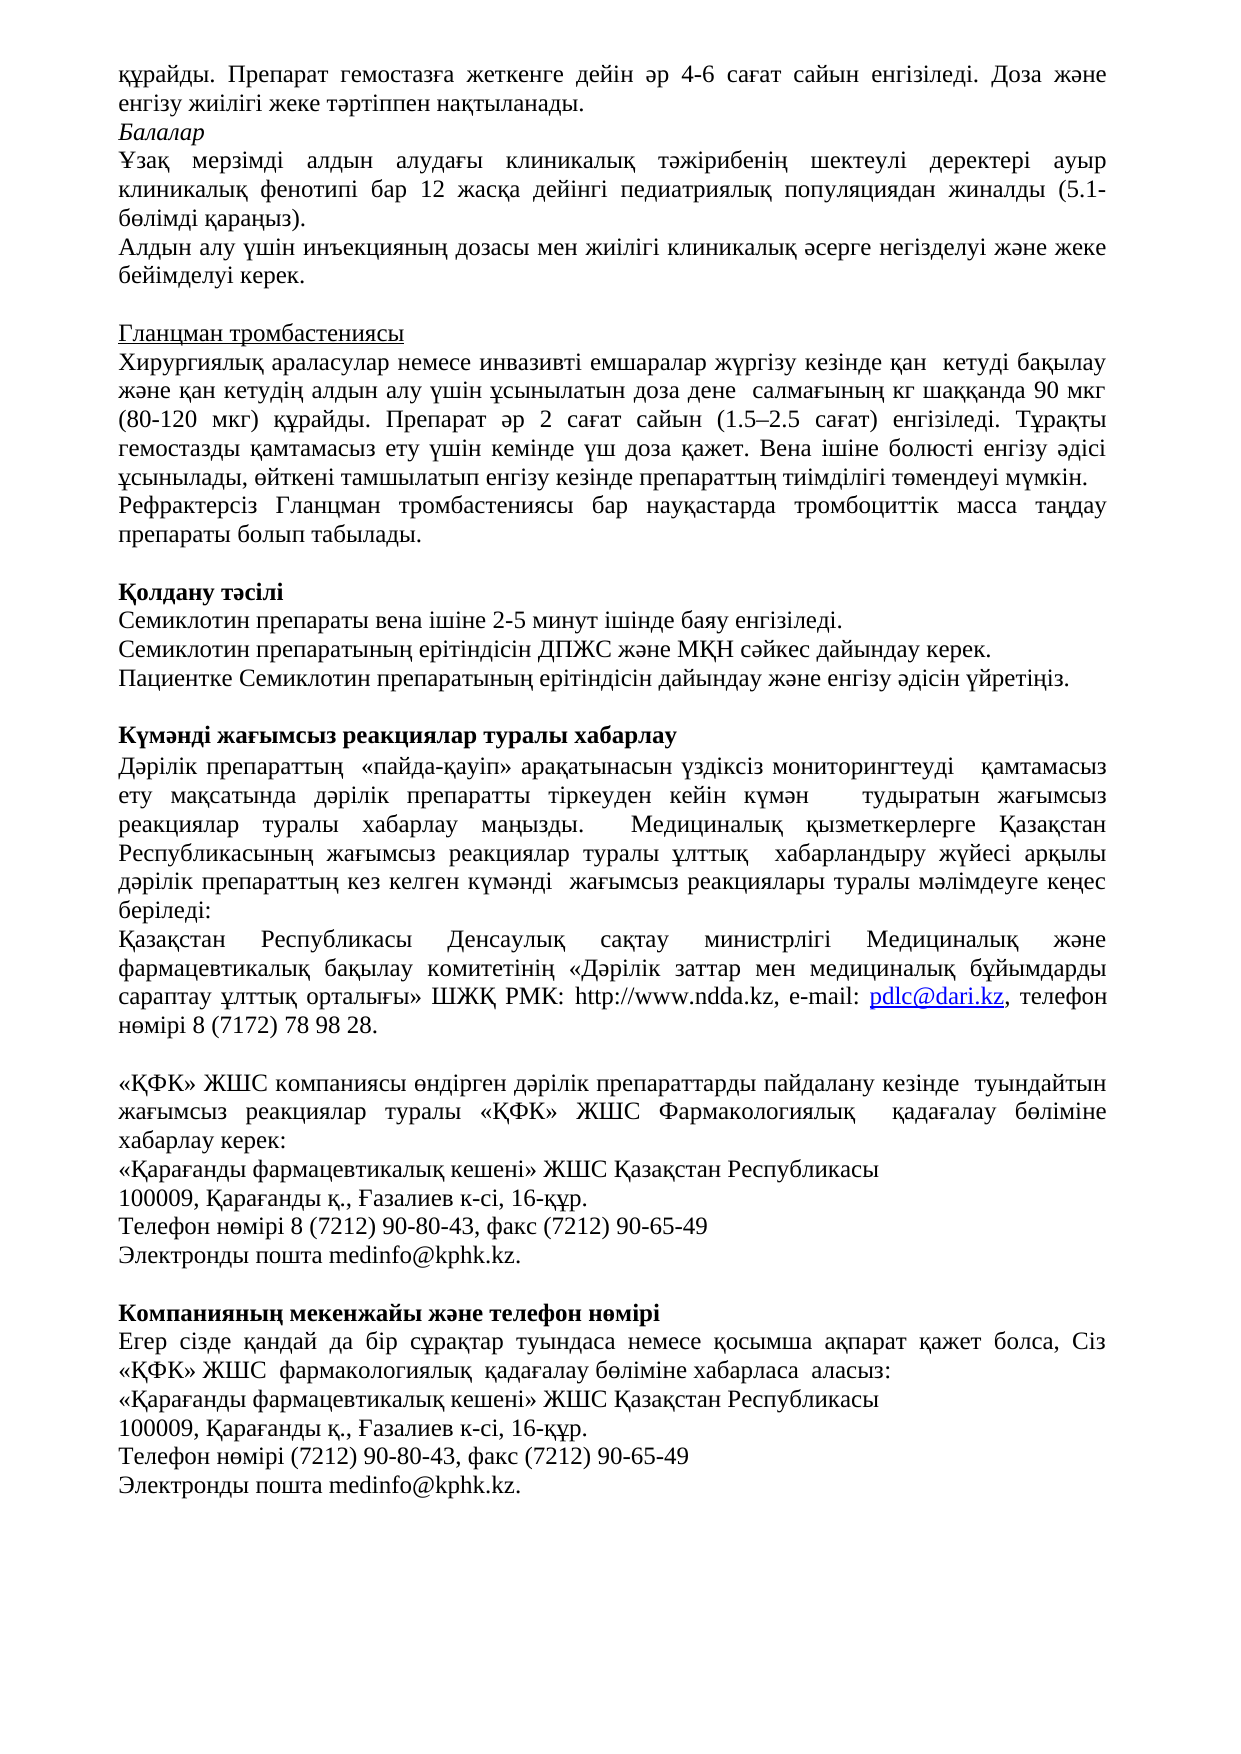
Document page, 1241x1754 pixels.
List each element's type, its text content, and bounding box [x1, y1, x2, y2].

text Қазақстан Республикасы Денсаулық сақтау министрлігі Медициналық және фармацевтикалық бақылау комитетінің «Дәрілік заттар мен медициналық бұйымдарды сараптау ұлттық орталығы» ШЖҚ РМК: http://www.ndda.kz, e-mail: pdlc@dari.kz, телефон нөмірі 8 (7172) 78 98 28. [118, 924, 1107, 1039]
text Хирургиялық араласулар немесе инвазивті емшаралар жүргізу кезінде қан кетуді бақылау және қан кетудің алдын алу үшін ұсынылатын доза дене салмағының кг шаққанда 90 мкг (80-120 мкг) құрайды. Препарат әр 2 сағат сайын (1.5–2.5 сағат) енгізіледі. Тұрақты гемостазды қамтамасыз ету үшін кемінде үш доза қажет. Вена ішіне болюсті енгізу әдісі ұсынылады, өйткені тамшылатып енгізу кезінде препараттың тиімділігі төмендеуі мүмкін. [118, 347, 1107, 490]
text 100009, Қарағанды қ., Ғазалиев к-сі, 16-құр. [118, 1183, 1107, 1211]
text Пациентке Семиклотин препаратының ерітіндісін дайындау және енгізу әдісін үйретіңіз. [118, 663, 1107, 692]
text Күмәнді жағымсыз реакциялар туралы хабарлау [118, 720, 1107, 749]
text «Қарағанды фармацевтикалық кешені» ЖШС Қазақстан Республикасы [118, 1384, 1107, 1413]
text 100009, Қарағанды қ., Ғазалиев к-сі, 16-құр. [118, 1413, 1107, 1441]
text Қолдану тәсілі [118, 577, 1107, 605]
text Гланцман тромбастениясы [118, 318, 1107, 347]
text Электронды пошта medinfo@kphk.kz. [118, 1240, 1107, 1269]
text Алдын алу үшін инъекцияның дозасы мен жиілігі клиникалық әсерге негізделуі және жеке бейімделуі керек. [118, 232, 1107, 289]
text «Қарағанды фармацевтикалық кешені» ЖШС Қазақстан Республикасы [118, 1154, 1107, 1183]
text Егер сізде қандай да бір сұрақтар туындаса немесе қосымша ақпарат қажет болса, Сіз «ҚФК» ЖШС фармакологиялық қадағалау бөліміне хабарласа аласыз: [118, 1326, 1107, 1384]
text Электронды пошта medinfo@kphk.kz. [118, 1470, 1107, 1499]
text Телефон нөмірі (7212) 90-80-43, факс (7212) 90-65-49 [118, 1441, 1107, 1470]
text Ұзақ мерзімді алдын алудағы клиникалық тәжірибенің шектеулі деректері ауыр клиникалық фенотипі бар 12 жасқа дейінгі педиатриялық популяциядан жиналды (5.1-бөлімді қараңыз). [118, 145, 1107, 232]
text Телефон нөмірі 8 (7212) 90-80-43, факс (7212) 90-65-49 [118, 1211, 1107, 1240]
text Компанияның мекенжайы және телефон нөмірі [118, 1298, 1107, 1326]
text Семиклотин препараты вена ішіне 2-5 минут ішінде баяу енгізіледі. [118, 605, 1107, 634]
text «ҚФК» ЖШС компаниясы өндірген дәрілік препараттарды пайдалану кезінде туындайтын жағымсыз реакциялар туралы «ҚФК» ЖШС Фармакологиялық қадағалау бөліміне хабарлау керек: [118, 1068, 1107, 1154]
text Балалар [118, 117, 1107, 145]
text Дәрілік препараттың «пайда-қауіп» арақатынасын үздіксіз мониторингтеуді қамтамасыз ету мақсатында дәрілік препаратты тіркеуден кейін күмән тудыратын жағымсыз реакциялар туралы хабарлау маңызды. Медициналық қызметкерлерге Қазақстан Республикасының жағымсыз реакциялар туралы ұлттық хабарландыру жүйесі арқылы дәрілік препараттың кез келген күмәнді жағымсыз реакциялары туралы мәлімдеуге кеңес беріледі: [118, 751, 1107, 924]
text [118, 59, 1107, 117]
text Семиклотин препаратының ерітіндісін ДПЖС және МҚН сәйкес дайындау керек. [118, 634, 1107, 663]
text Рефрактерсіз Гланцман тромбастениясы бар науқастарда тромбоциттік масса таңдау препараты болып табылады. [118, 490, 1107, 548]
